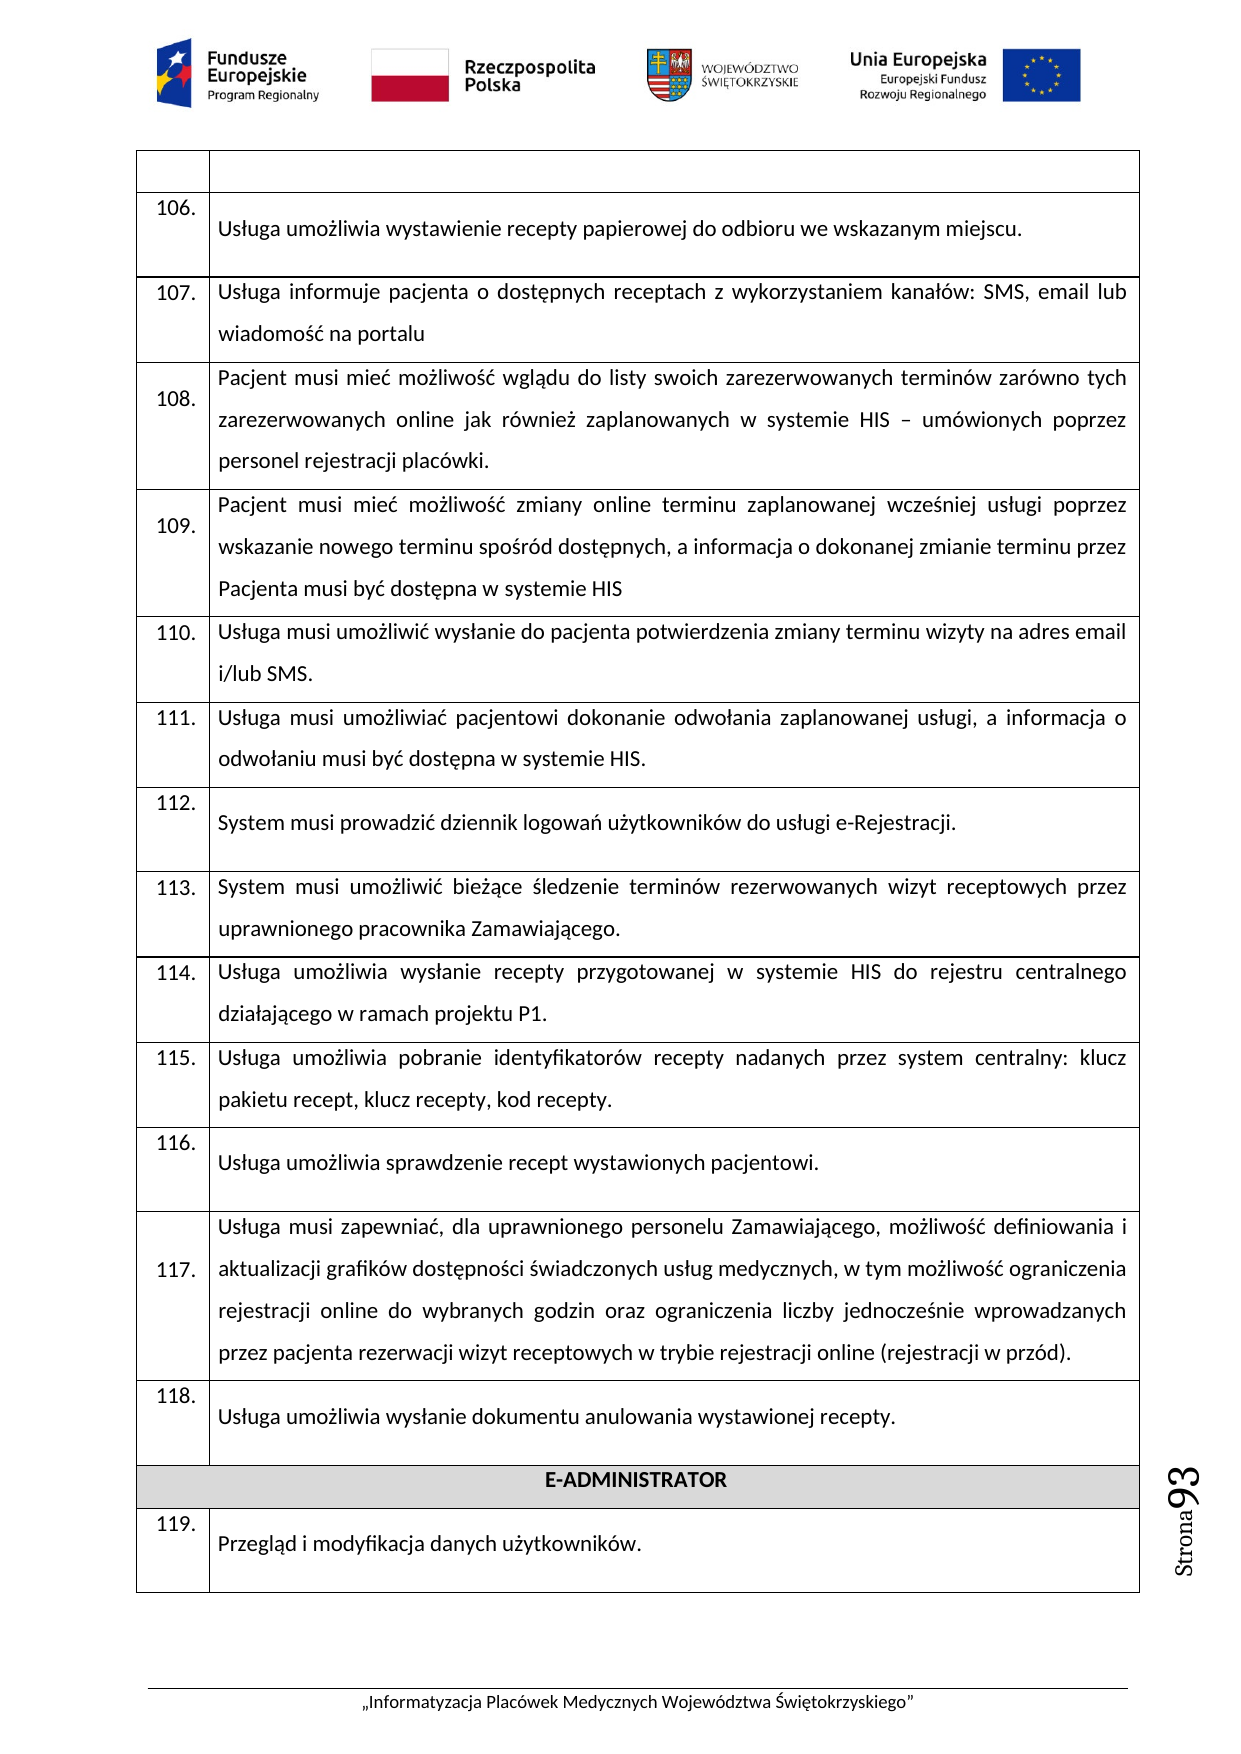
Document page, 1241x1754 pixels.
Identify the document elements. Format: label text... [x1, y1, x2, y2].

table_cell Usługa umożliwia pobranie identyfikatorów recepty nadanych przez system centralny: klucz pakietu recept, klucz recepty, kod recepty. [210, 1043, 1139, 1127]
table_cell [137, 363, 209, 489]
table_cell Przegląd i modyfikacja danych użytkowników. [210, 1509, 1139, 1592]
table_cell Usługa musi zapewniać, dla uprawnionego personelu Zamawiającego, możliwość definiowania i aktualizacji grafików dostępności świadczonych usług medycznych, w tym możliwość ograniczenia rejestracji online do wybranych godzin oraz ograniczenia liczby jednocześnie wprowadzanych przez pacjenta rezerwacji wizyt receptowych w trybie rejestracji online (rejestracji w przód). [210, 1212, 1139, 1380]
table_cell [210, 151, 1139, 192]
table_cell [137, 1212, 209, 1380]
table_cell Pacjent musi mieć możliwość zmiany online terminu zaplanowanej wcześniej usługi poprzez wskazanie nowego terminu spośród dostępnych, a informacja o dokonanej zmianie terminu przez Pacjenta musi być dostępna w systemie HIS [210, 490, 1139, 616]
table_cell [137, 278, 209, 362]
table_cell Usługa umożliwia wysłanie dokumentu anulowania wystawionej recepty. [210, 1381, 1139, 1464]
table_cell Usługa umożliwia sprawdzenie recept wystawionych pacjentowi. [210, 1128, 1139, 1211]
table_cell Usługa musi umożliwić wysłanie do pacjenta potwierdzenia zmiany terminu wizyty na adres email i/lub SMS. [210, 617, 1139, 702]
table_cell [137, 1509, 209, 1592]
table_cell [137, 490, 209, 616]
table_cell e-Administrator [137, 1466, 1139, 1508]
table_cell Usługa umożliwia wystawienie recepty papierowej do odbioru we wskazanym miejscu. [210, 193, 1139, 276]
table_cell [137, 958, 209, 1042]
table_cell Usługa informuje pacjenta o dostępnych receptach z wykorzystaniem kanałów: SMS, email lub wiadomość na portalu [210, 278, 1139, 362]
table_cell [137, 703, 209, 787]
table_cell [137, 788, 209, 871]
table_cell [137, 151, 209, 192]
table_cell Usługa musi umożliwiać pacjentowi dokonanie odwołania zaplanowanej usługi, a informacja o odwołaniu musi być dostępna w systemie HIS. [210, 703, 1139, 787]
table_cell [137, 1128, 209, 1211]
picture [147, 29, 1088, 115]
table_cell [137, 1043, 209, 1127]
table_cell [137, 872, 209, 956]
table_cell Pacjent musi mieć możliwość wglądu do listy swoich zarezerwowanych terminów zarówno tych zarezerwowanych online jak również zaplanowanych w systemie HIS – umówionych poprzez personel rejestracji placówki. [210, 363, 1139, 489]
table_cell [137, 617, 209, 702]
table_cell Usługa umożliwia wysłanie recepty przygotowanej w systemie HIS do rejestru centralnego działającego w ramach projektu P1. [210, 958, 1139, 1042]
table_cell System musi umożliwić bieżące śledzenie terminów rezerwowanych wizyt receptowych przez uprawnionego pracownika Zamawiającego. [210, 872, 1139, 956]
table_cell [137, 1381, 209, 1464]
table_cell System musi prowadzić dziennik logowań użytkowników do usługi e-Rejestracji. [210, 788, 1139, 871]
table_cell [137, 193, 209, 276]
